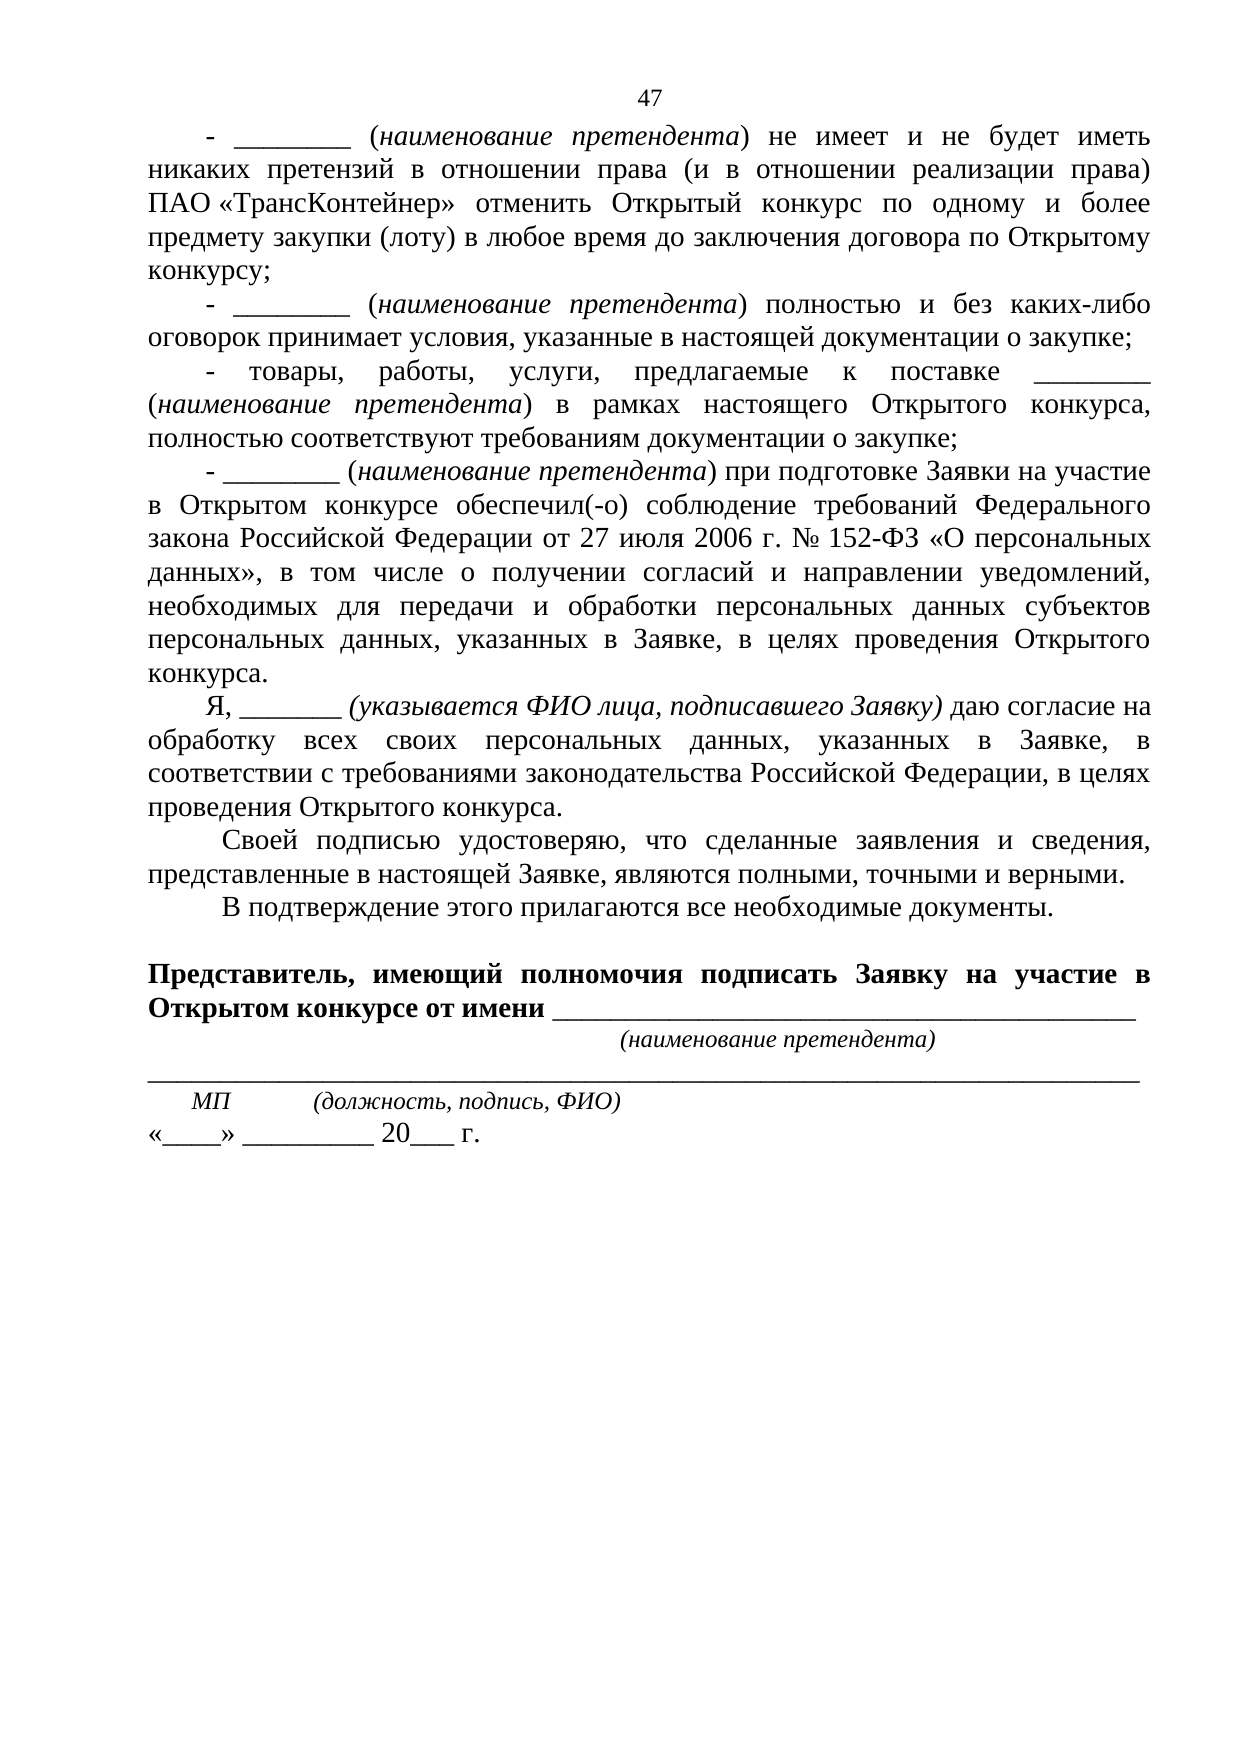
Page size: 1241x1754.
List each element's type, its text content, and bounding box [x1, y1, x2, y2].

text ____________________________________________________________________ [148, 1052, 1152, 1086]
text Я, _______ (указывается ФИО лица, подписавшего Заявку) даю согласие на обработку всех своих персональных данных, указанных в Заявке, в соответствии с требованиями законодательства Российской Федерации, в целях проведения Открытого конкурса. [148, 688, 1152, 822]
text (наименование претендента) [148, 1024, 1152, 1052]
text «____» _________ 20___ г. [148, 1115, 1152, 1148]
text - ________ (наименование претендента) при подготовке Заявки на участие в Открытом конкурсе обеспечил(-о) соблюдение требований Федерального закона Российской Федерации от 27 июля 2006 г. № 152-ФЗ «О персональных данных», в том числе о получении согласий и направлении уведомлений, необходимых для передачи и обработки персональных данных субъектов персональных данных, указанных в Заявке, в целях проведения Открытого конкурса. [148, 453, 1152, 688]
text Своей подписью удостоверяю, что сделанные заявления и сведения, представленные в настоящей Заявке, являются полными, точными и верными. [148, 822, 1152, 889]
text - ________ (наименование претендента) не имеет и не будет иметь никаких претензий в отношении права (и в отношении реализации права) ПАО «ТрансКонтейнер» отменить Открытый конкурс по одному и более предмету закупки (лоту) в любое время до заключения договора по Открытому конкурсу; [148, 118, 1152, 286]
text МП (должность, подпись, ФИО) [148, 1086, 1152, 1115]
text Представитель, имеющий полномочия подписать Заявку на участие в Открытом конкурсе от имени ________________________________________ [148, 957, 1152, 1024]
text В подтверждение этого прилагаются все необходимые документы. [148, 889, 1152, 923]
text - товары, работы, услуги, предлагаемые к поставке ________ (наименование претендента) в рамках настоящего Открытого конкурса, полностью соответствуют требованиям документации о закупке; [148, 353, 1152, 453]
text - ________ (наименование претендента) полностью и без каких-либо оговорок принимает условия, указанные в настоящей документации о закупке; [148, 286, 1152, 353]
